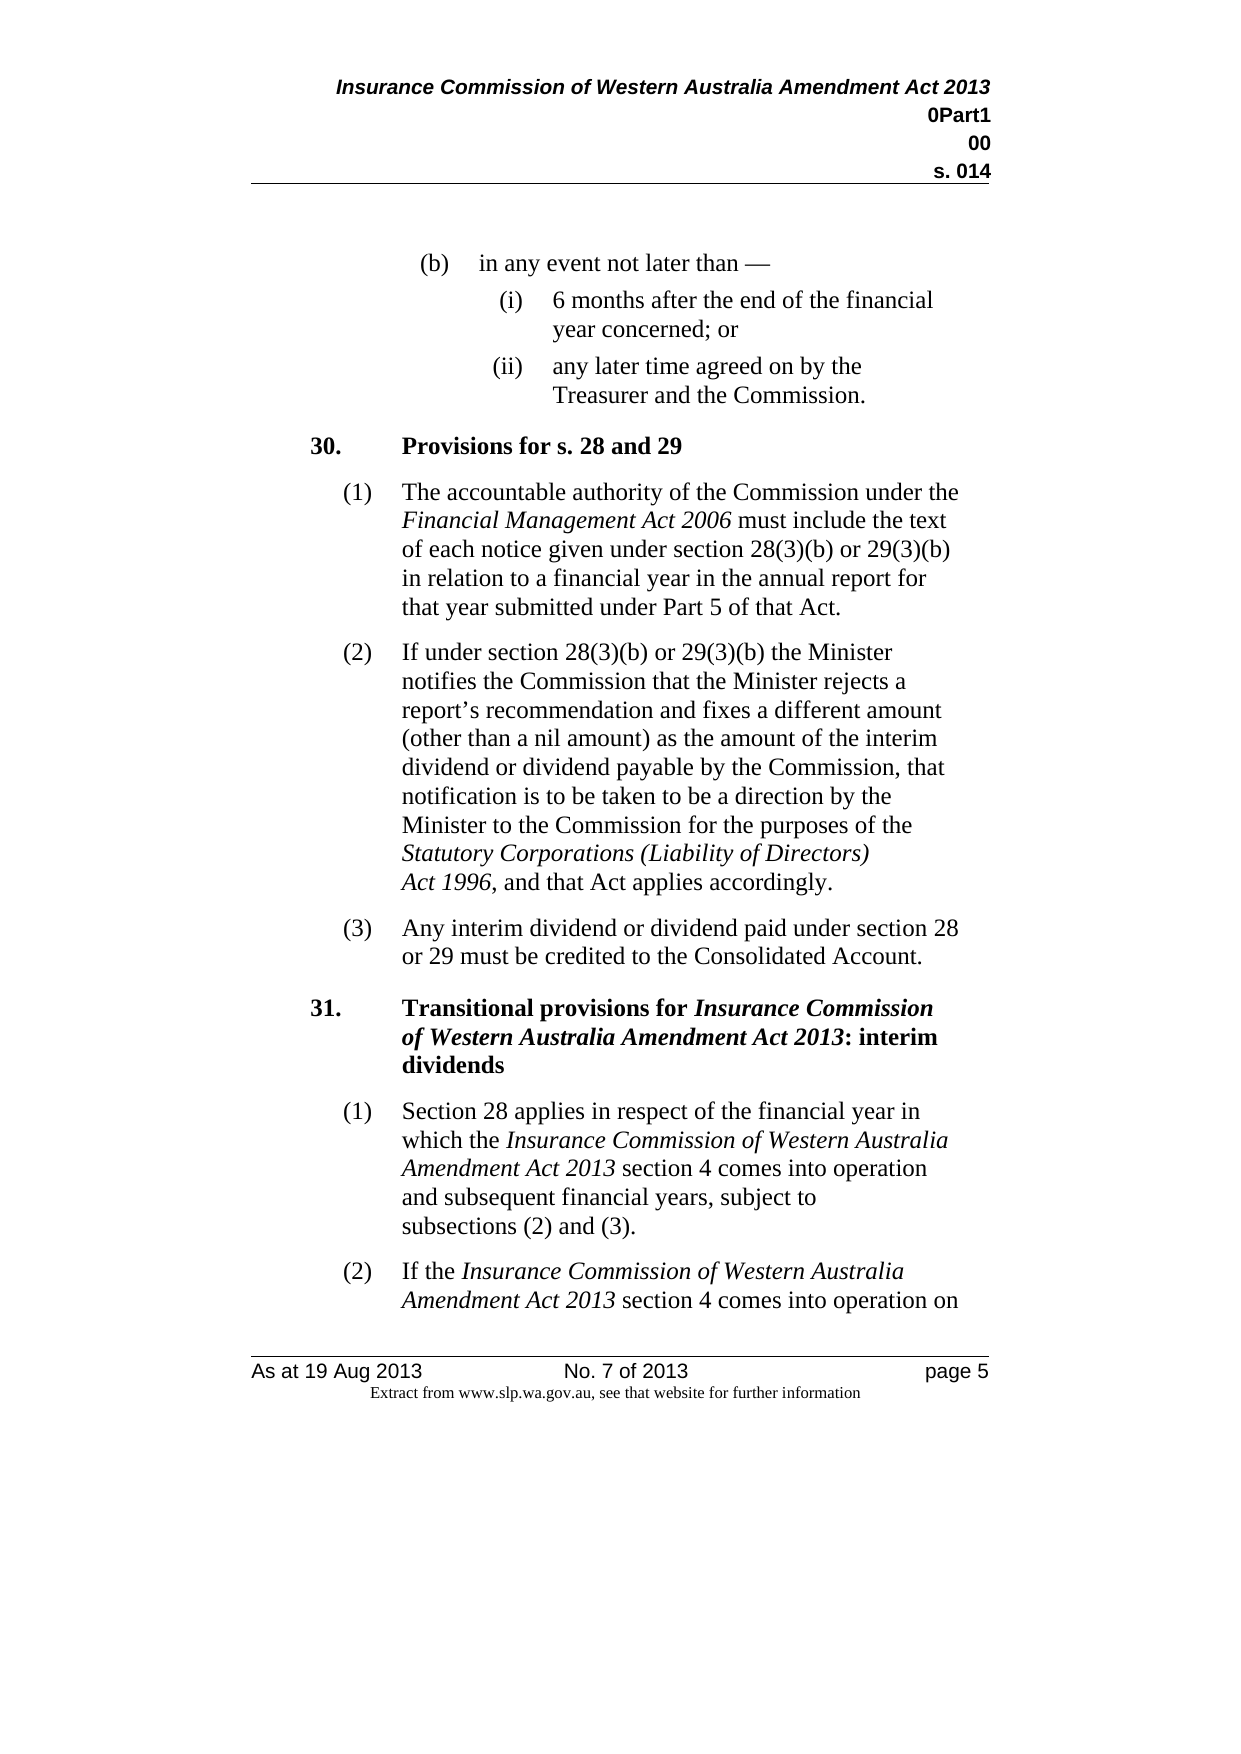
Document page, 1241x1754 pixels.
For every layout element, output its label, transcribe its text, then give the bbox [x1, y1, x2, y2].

subtitle 31. Transitional provisions for Insurance Commission of Western Australia Amendment Act 2013: interim dividends [310, 993, 959, 1079]
text (1) The accountable authority of the Commission under the Financial Management Act 2006 must include the text of each notice given under section 28(3)(b) or 29(3)(b) in relation to a financial year in the annual report for that year submitted under Part 5 of that Act. [313, 477, 959, 621]
text (1) Section 28 applies in respect of the financial year in which the Insurance Commission of Western Australia Amendment Act 2013 section 4 comes into operation and subsequent financial years, subject to subsections (2) and (3). [313, 1096, 959, 1240]
subtitle 30. Provisions for s. 28 and 29 [310, 431, 959, 460]
text (b) in any event not later than — [390, 248, 959, 277]
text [313, 1256, 959, 1314]
text (2) If under section 28(3)(b) or 29(3)(b) the Minister notifies the Commission that the Minister rejects a report’s recommendation and fixes a different amount (other than a nil amount) as the amount of the interim dividend or dividend payable by the Commission, that notification is to be taken to be a direction by the Minister to the Commission for the purposes of the Statutory Corporations (Liability of Directors) Act 1996, and that Act applies accordingly. [313, 637, 959, 896]
text (ii) any later time agreed on by the Treasurer and the Commission. [464, 351, 959, 408]
text (i) 6 months after the end of the financial year concerned; or [464, 285, 959, 343]
text (3) Any interim dividend or dividend paid under section 28 or 29 must be credited to the Consolidated Account. [313, 913, 959, 970]
